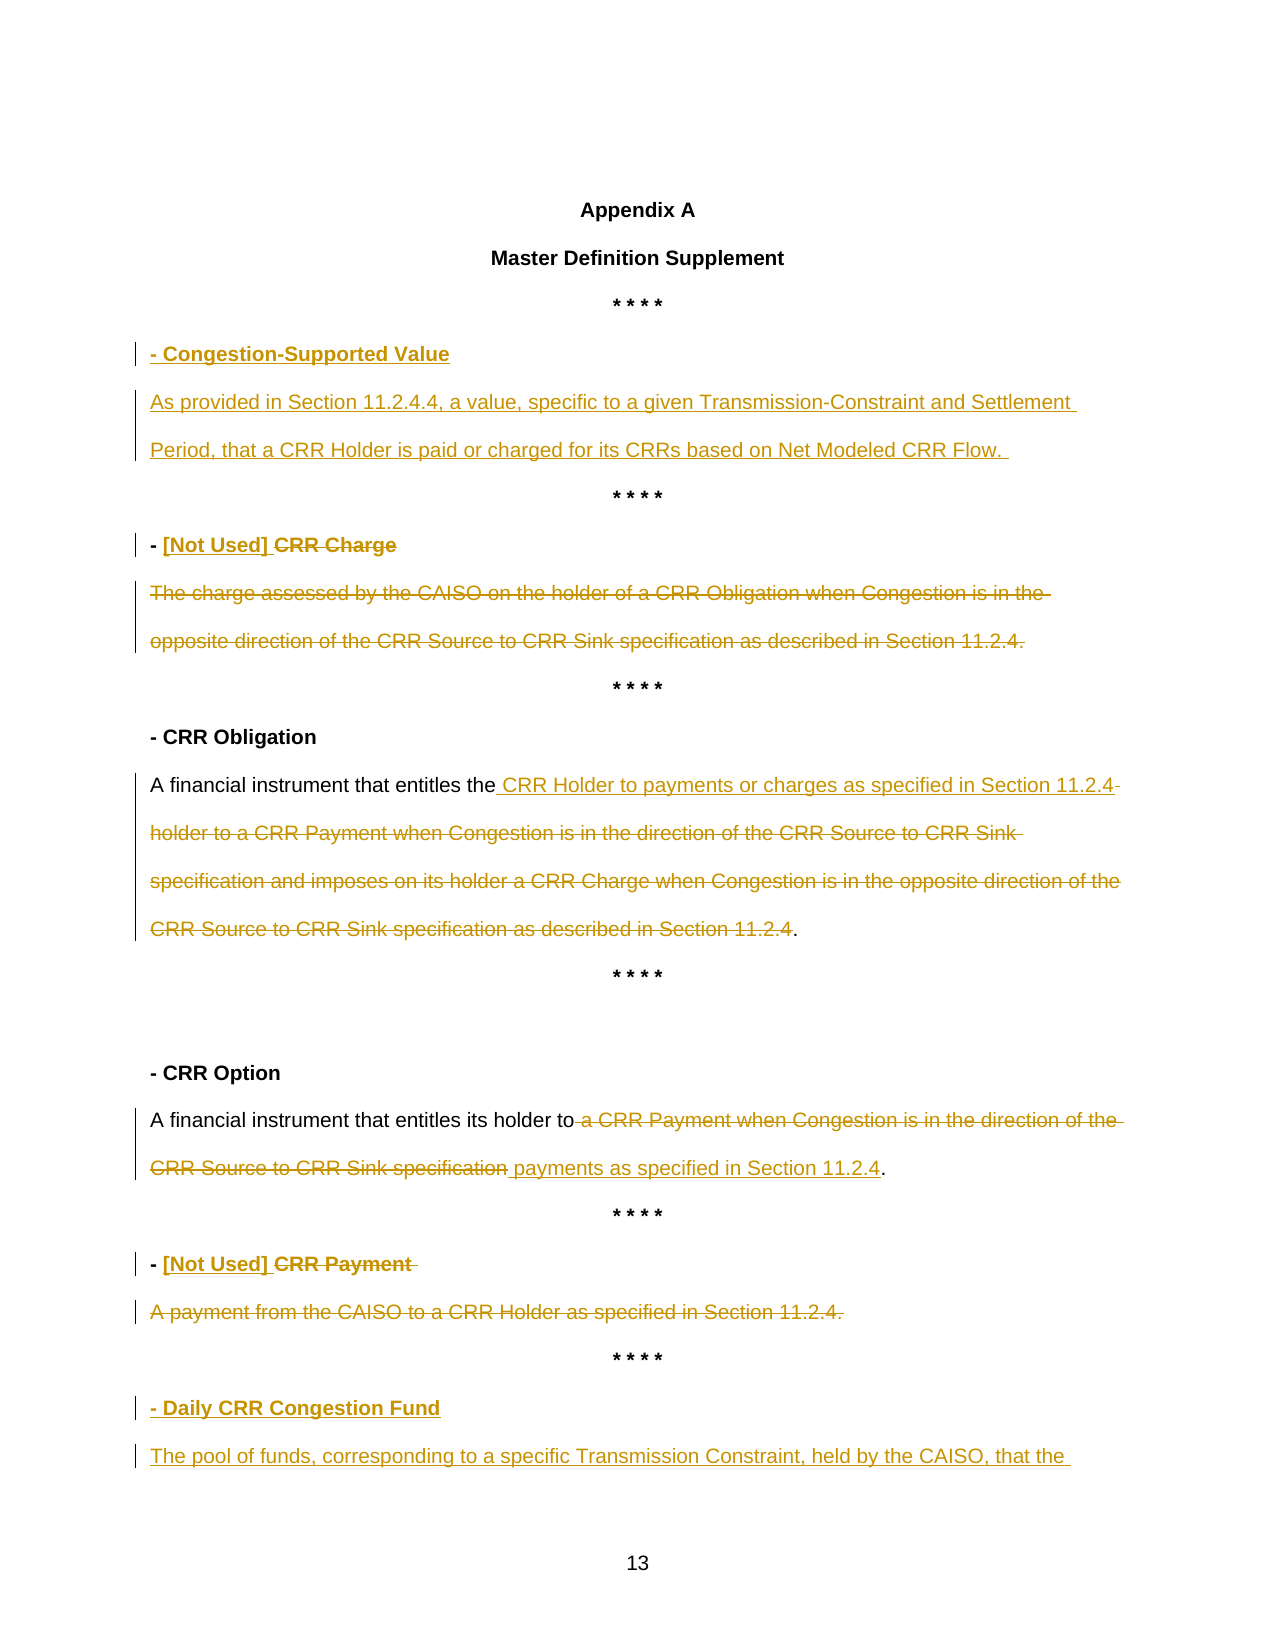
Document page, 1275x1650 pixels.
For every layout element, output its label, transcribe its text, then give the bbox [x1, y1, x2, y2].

text * * * * [150, 1204, 1125, 1228]
text - [150, 1252, 1125, 1276]
text A financial instrument that entitles the. [150, 773, 1125, 941]
text * * * * [150, 485, 1125, 509]
text * * * * [150, 294, 1125, 318]
text * * * * [150, 964, 1125, 988]
text * * * * [150, 1348, 1125, 1372]
text - [150, 533, 1125, 557]
text - CRR Obligation [150, 725, 1125, 749]
text A financial instrument that entitles its holder to. [150, 1108, 1125, 1180]
text Appendix A [150, 198, 1125, 222]
text Master Definition Supplement [150, 246, 1125, 270]
text * * * * [150, 677, 1125, 701]
text - CRR Option [150, 1060, 1125, 1084]
